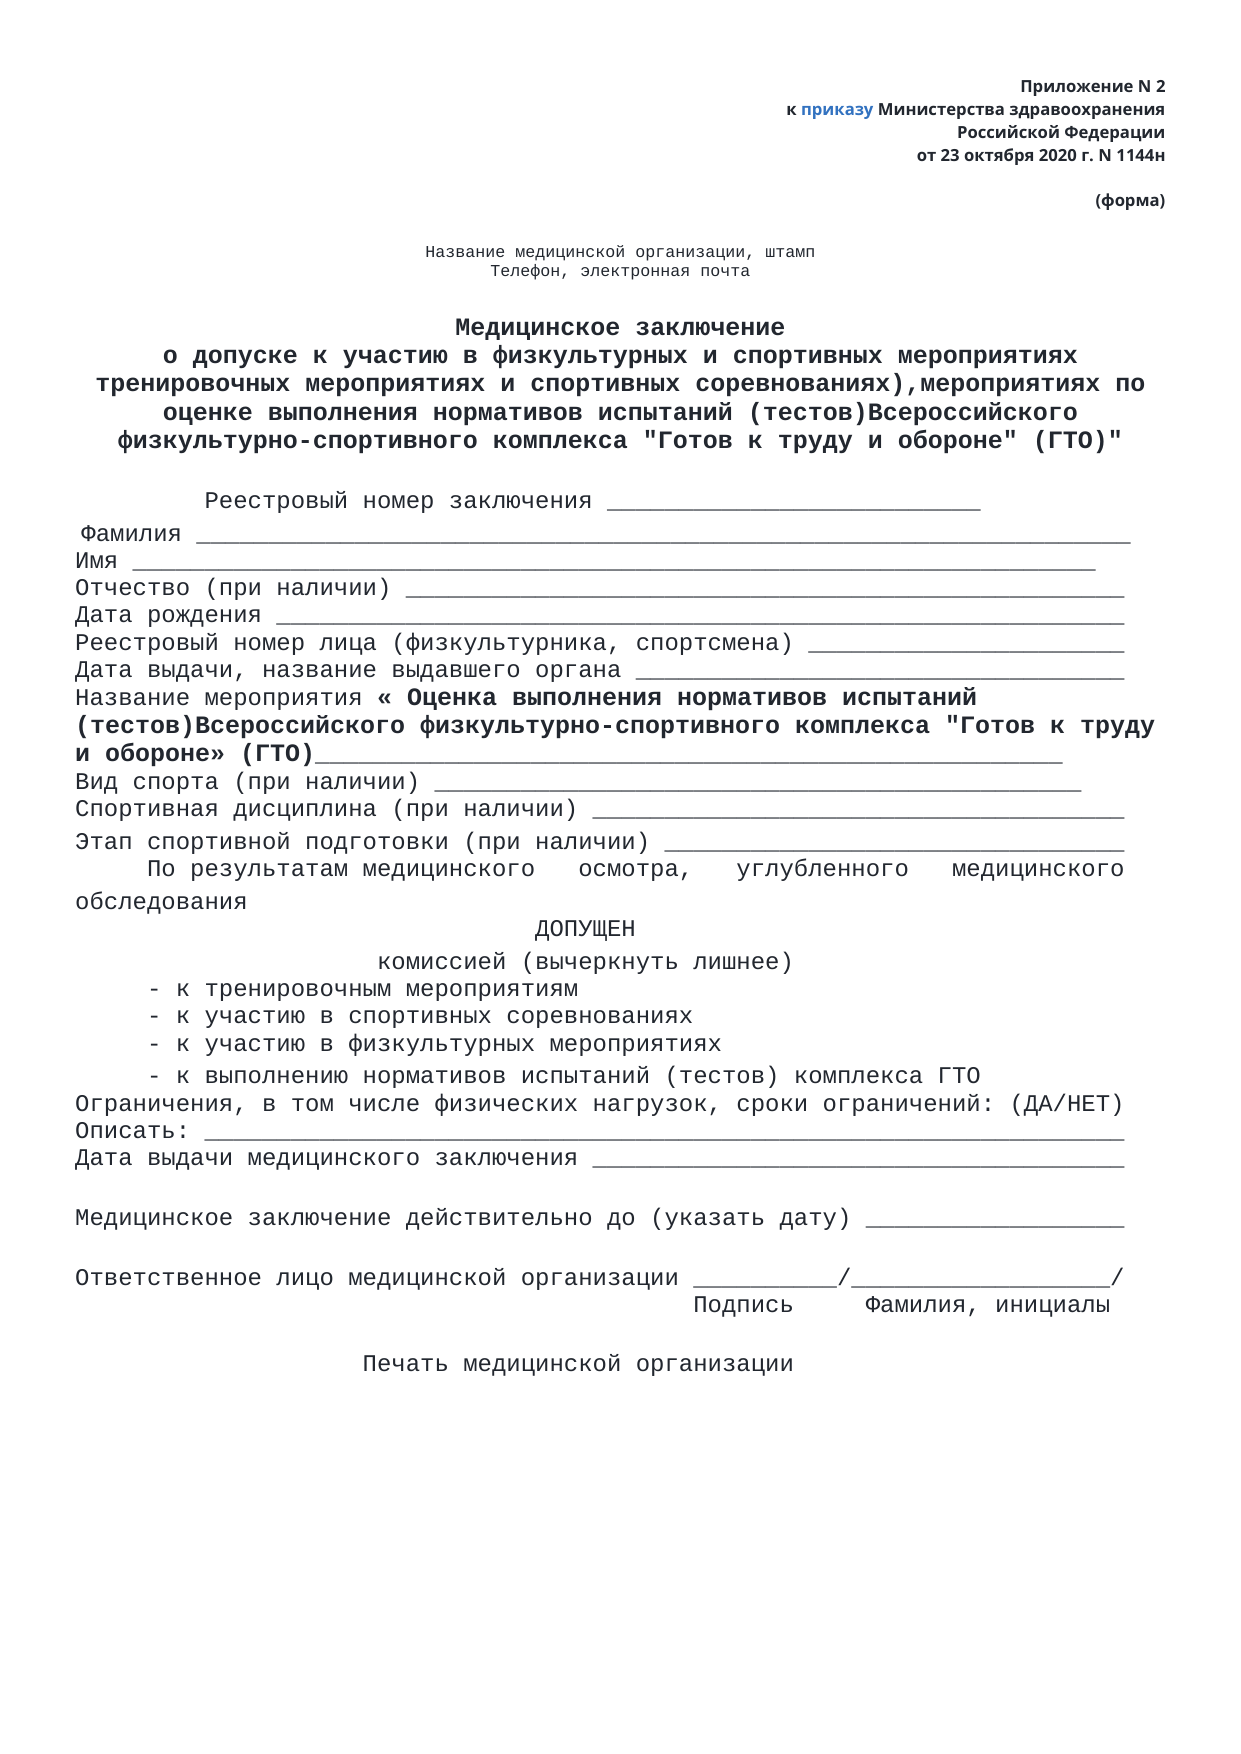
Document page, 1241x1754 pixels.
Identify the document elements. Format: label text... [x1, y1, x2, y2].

text Дата рождения ___________________________________________________________ [75, 603, 1165, 630]
text о допуске к участию в физкультурных и спортивных мероприятиях тренировочных мероприятиях и спортивных соревнованиях),мероприятиях по оценке выполнения нормативов испытаний (тестов)Всероссийского физкультурно-спортивного комплекса "Готов к труду и обороне" (ГТО)" [75, 342, 1165, 456]
text Телефон, электронная почта [75, 263, 1165, 282]
text Описать: ________________________________________________________________ [75, 1118, 1165, 1145]
text - к участию в физкультурных мероприятиях [75, 1031, 1165, 1058]
text - к тренировочным мероприятиям [75, 977, 1165, 1004]
text Приложение N 2 к приказу Министерства здравоохранения Российской Федерации от 23 октября 2020 г. N 1144н [75, 75, 1165, 166]
text комиссией (вычеркнуть лишнее) [75, 944, 1165, 977]
text Спортивная дисциплина (при наличии) _____________________________________ [75, 797, 1165, 824]
text (форма) [75, 188, 1165, 211]
text Реестровый номер заключения __________________________ [75, 488, 1165, 516]
text ДОПУЩЕН [75, 917, 1165, 944]
text Печать медицинской организации [75, 1352, 1165, 1379]
text Название мероприятия « Оценка выполнения нормативов испытаний (тестов)Всероссийского физкультурно-спортивного комплекса "Готов к труду и обороне» (ГТО)____________________________________________________ [75, 684, 1165, 769]
text Медицинское заключение действительно до (указать дату) __________________ [75, 1205, 1165, 1232]
text Ограничения, в том числе физических нагрузок, сроки ограничений: (ДА/НЕТ) [75, 1091, 1165, 1118]
text Медицинское заключение [75, 314, 1165, 342]
text Название медицинской организации, штамп [75, 244, 1165, 263]
text Дата выдачи, название выдавшего органа __________________________________ [75, 657, 1165, 684]
text Отчество (при наличии) __________________________________________________ [75, 576, 1165, 603]
text Реестровый номер лица (физкультурника, спортсмена) ______________________ [75, 630, 1165, 657]
text Имя ___________________________________________________________________ [75, 548, 1165, 576]
text Ответственное лицо медицинской организации __________/__________________/ [75, 1265, 1165, 1292]
text - к выполнению нормативов испытаний (тестов) комплекса ГТО [75, 1058, 1165, 1091]
text По результатам медицинского осмотра, углубленного медицинского обследования [75, 857, 1165, 917]
text Подпись Фамилия, инициалы [75, 1292, 1165, 1319]
text Этап спортивной подготовки (при наличии) ________________________________ [75, 824, 1165, 857]
text - к участию в спортивных соревнованиях [75, 1004, 1165, 1031]
text Фамилия _________________________________________________________________ [75, 516, 1165, 548]
text Дата выдачи медицинского заключения _____________________________________ [75, 1145, 1165, 1172]
text Вид спорта (при наличии) _____________________________________________ [75, 769, 1165, 797]
